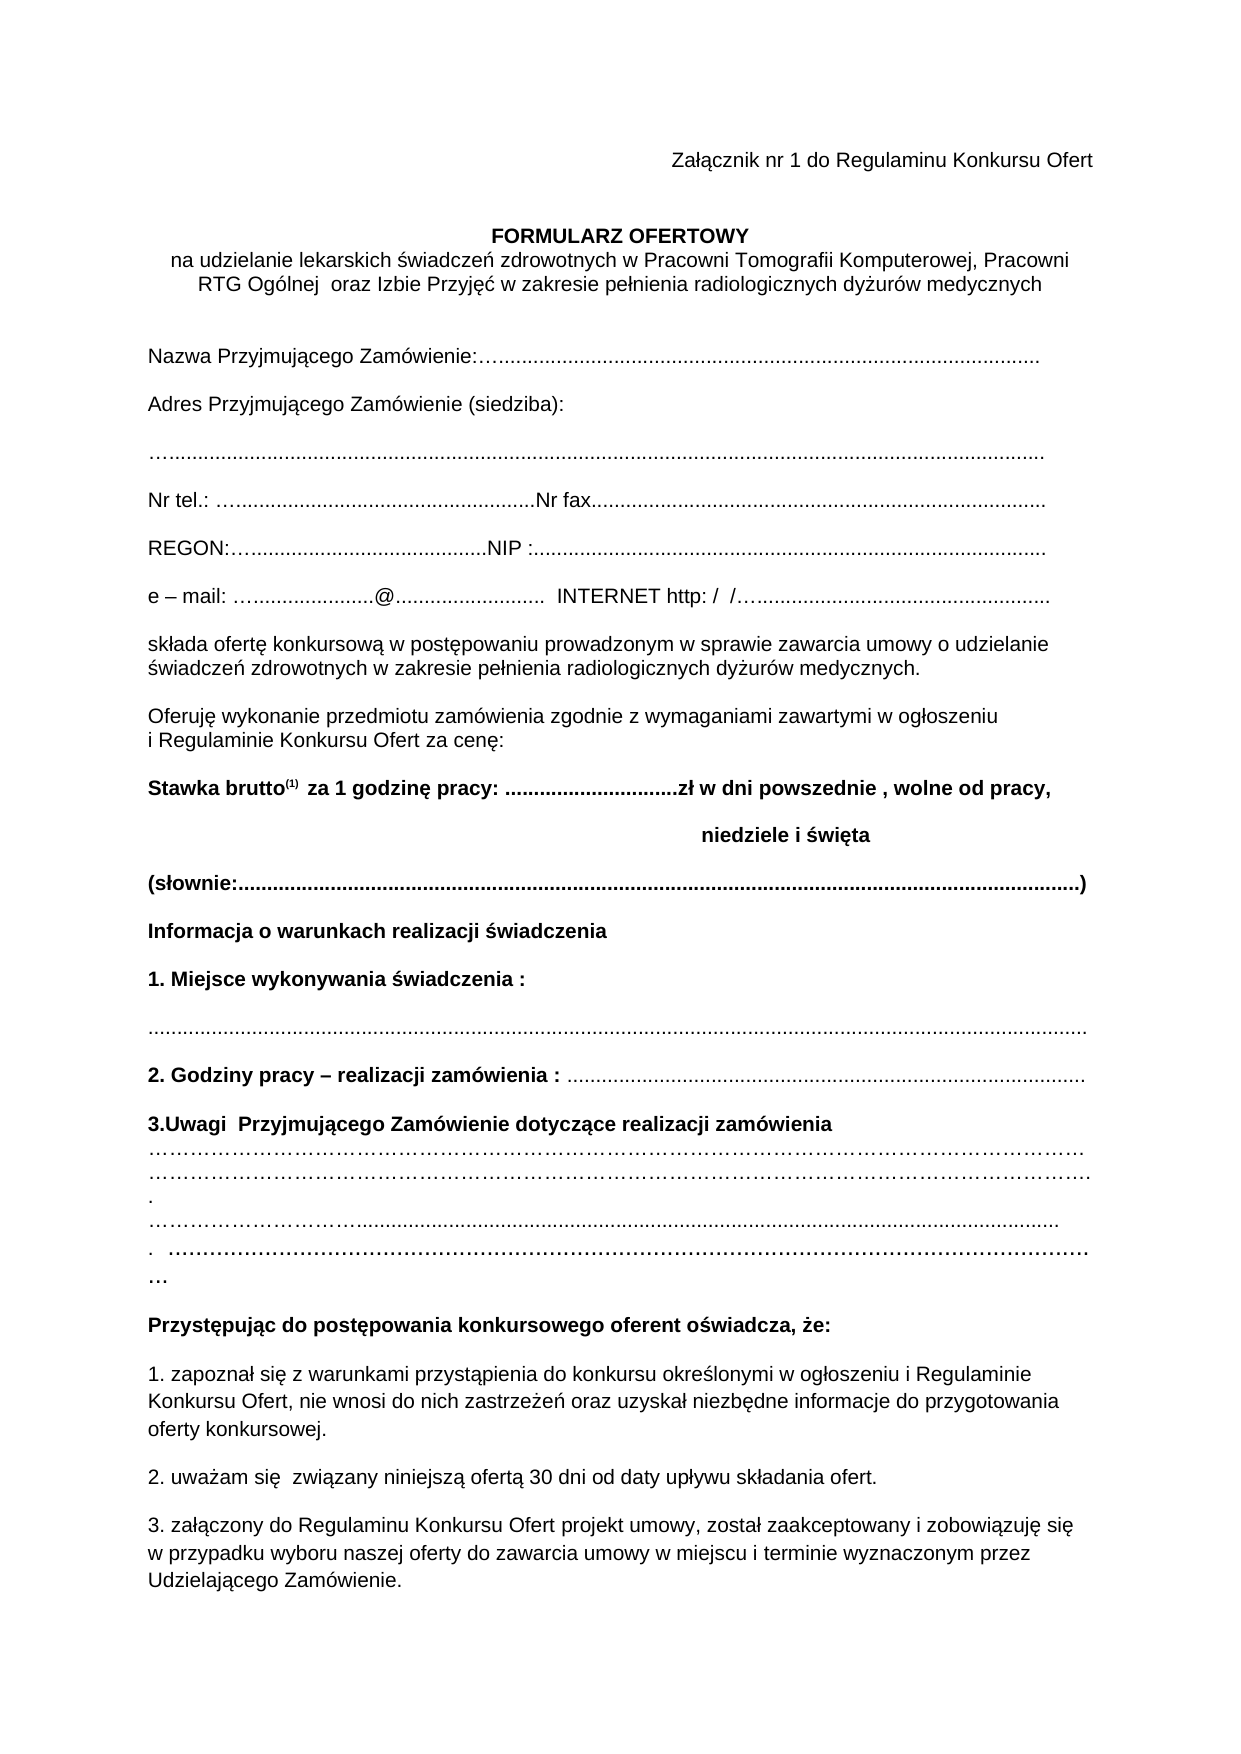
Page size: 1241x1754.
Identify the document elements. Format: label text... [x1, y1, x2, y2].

text na udzielanie lekarskich świadczeń zdrowotnych w Pracowni Tomografii Komputerowej, Pracowni RTG Ogólnej oraz Izbie Przyjęć w zakresie pełnienia radiologicznych dyżurów medycznych [148, 248, 1093, 296]
subtitle FORMULARZ OFERTOWY [148, 224, 1093, 248]
text Stawka brutto(1) za 1 godzinę pracy: ..............................zł w dni powszednie , wolne od pracy, [148, 775, 1093, 799]
subtitle składa ofertę konkursową w postępowaniu prowadzonym w sprawie zawarcia umowy o udzielanie świadczeń zdrowotnych w zakresie pełnienia radiologicznych dyżurów medycznych. [148, 632, 1093, 679]
text 2. uważam się związany niniejszą ofertą 30 dni od daty upływu składania ofert. [148, 1465, 1093, 1489]
text Nazwa Przyjmującego Zamówienie:….............................................................................................. [148, 344, 1093, 368]
list ................................................................................................................................................................... [148, 1015, 1093, 1039]
text Załącznik nr 1 do Regulaminu Konkursu Ofert [148, 148, 1093, 172]
text 1. zapoznał się z warunkami przystąpienia do konkursu określonymi w ogłoszeniu i Regulaminie Konkursu Ofert, nie wnosi do nich zastrzeżeń oraz uzyskał niezbędne informacje do przygotowania oferty konkursowej. [148, 1361, 1093, 1440]
text 3. załączony do Regulaminu Konkursu Ofert projekt umowy, został zaakceptowany i zobowiązuję się w przypadku wyboru naszej oferty do zawarcia umowy w miejscu i terminie wyznaczonym przez Udzielającego Zamówienie. [148, 1513, 1093, 1592]
list Informacja o warunkach realizacji świadczenia [148, 919, 1093, 943]
list 2. Godziny pracy – realizacji zamówienia : .......................................................................................... [148, 1063, 1093, 1087]
list 1. Miejsce wykonywania świadczenia : [148, 967, 1093, 991]
text REGON:….........................................NIP :......................................................................................... [148, 536, 1093, 560]
text Adres Przyjmującego Zamówienie (siedziba): [148, 392, 1093, 416]
text e – mail: ….....................@.......................... INTERNET http: / /…................................................... [148, 584, 1093, 608]
text Oferuję wykonanie przedmiotu zamówienia zgodnie z wymaganiami zawartymi w ogłoszeniu i Regulaminie Konkursu Ofert za cenę: [148, 703, 1093, 751]
text Przystępując do postępowania konkursowego oferent oświadcza, że: [148, 1313, 1093, 1337]
text 3.Uwagi Przyjmującego Zamówienie dotyczące realizacji zamówienia ………………………………………………………………………………………………………………………………………………………………………………………………………………………………………………..…………………………........................................................................................................................... ........................................................................................................................................ [148, 1112, 1093, 1289]
text Nr tel.: …....................................................Nr fax............................................................................... [148, 488, 1093, 512]
text (słownie:..................................................................................................................................................) [148, 871, 1093, 895]
text niedziele i święta [148, 823, 1093, 847]
text …........................................................................................................................................................ [148, 440, 1093, 464]
